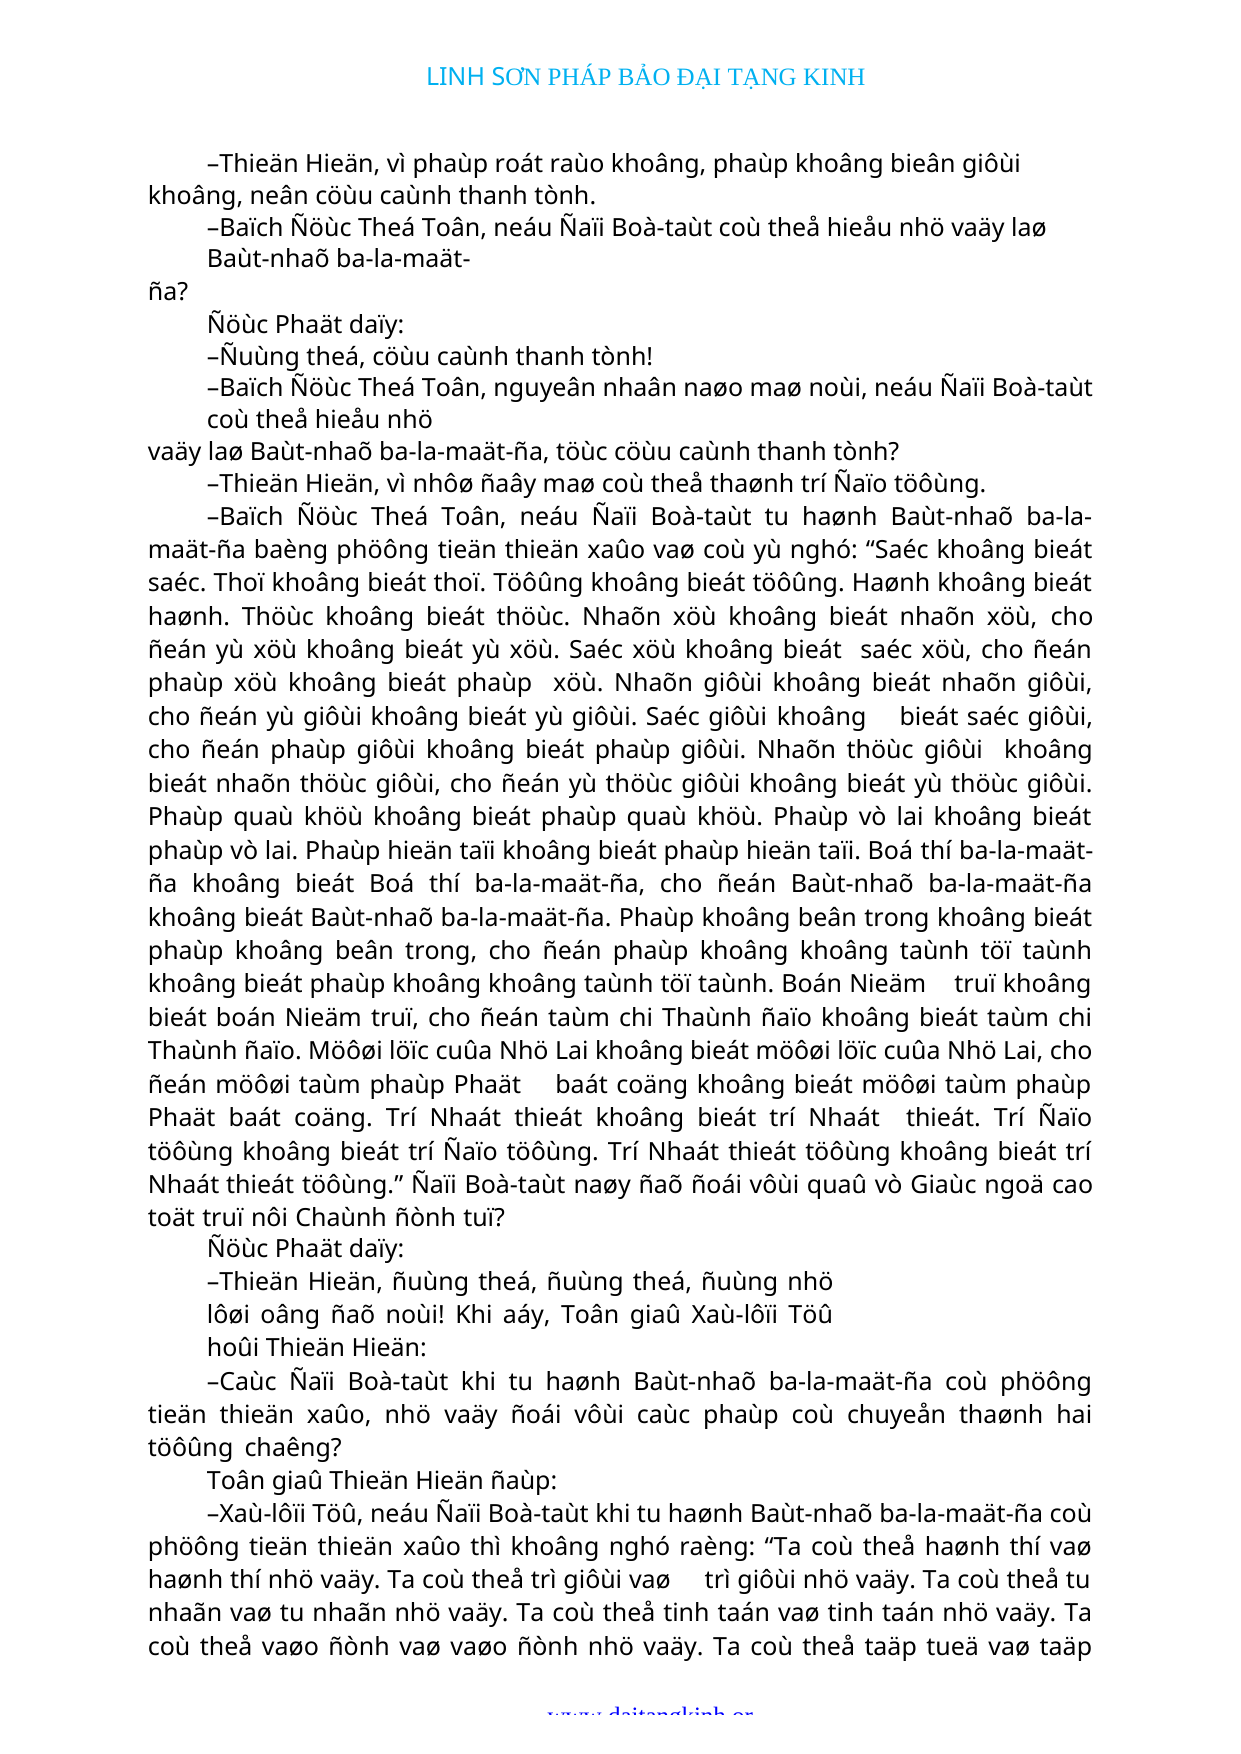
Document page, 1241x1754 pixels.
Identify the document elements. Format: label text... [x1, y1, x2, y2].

text –Baïch Ñöùc Theá Toân, neáu Ñaïi Boà-taùt coù theå hieåu nhö vaäy laø Baùt-nhaõ ba-la-maät- [207, 212, 1105, 274]
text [148, 1496, 1093, 1663]
text Ñöùc Phaät daïy: [207, 307, 1105, 339]
text –Thieän Hieän, vì nhôø ñaây maø coù theå thaønh trí Ñaïo töôùng. [207, 467, 1105, 498]
text –Thieän Hieän, ñuùng theá, ñuùng theá, ñuùng nhö lôøi oâng ñaõ noùi! Khi aáy, Toân giaû Xaù-lôïi Töû hoûi Thieän Hieän: [207, 1264, 834, 1364]
text –Baïch Ñöùc Theá Toân, neáu Ñaïi Boà-taùt tu haønh Baùt-nhaõ ba-la-maät-ña baèng phöông tieän thieän xaûo vaø coù yù nghó: “Saéc khoâng bieát saéc. Thoï khoâng bieát thoï. Töôûng khoâng bieát töôûng. Haønh khoâng bieát haønh. Thöùc khoâng bieát thöùc. Nhaõn xöù khoâng bieát nhaõn xöù, cho ñeán yù xöù khoâng bieát yù xöù. Saéc xöù khoâng bieát saéc xöù, cho ñeán phaùp xöù khoâng bieát phaùp xöù. Nhaõn giôùi khoâng bieát nhaõn giôùi, cho ñeán yù giôùi khoâng bieát yù giôùi. Saéc giôùi khoâng bieát saéc giôùi, cho ñeán phaùp giôùi khoâng bieát phaùp giôùi. Nhaõn thöùc giôùi khoâng bieát nhaõn thöùc giôùi, cho ñeán yù thöùc giôùi khoâng bieát yù thöùc giôùi. Phaùp quaù khöù khoâng bieát phaùp quaù khöù. Phaùp vò lai khoâng bieát phaùp vò lai. Phaùp hieän taïi khoâng bieát phaùp hieän taïi. Boá thí ba-la-maät-ña khoâng bieát Boá thí ba-la-maät-ña, cho ñeán Baùt-nhaõ ba-la-maät-ña khoâng bieát Baùt-nhaõ ba-la-maät-ña. Phaùp khoâng beân trong khoâng bieát phaùp khoâng beân trong, cho ñeán phaùp khoâng khoâng taùnh töï taùnh khoâng bieát phaùp khoâng khoâng taùnh töï taùnh. Boán Nieäm truï khoâng bieát boán Nieäm truï, cho ñeán taùm chi Thaùnh ñaïo khoâng bieát taùm chi Thaùnh ñaïo. Möôøi löïc cuûa Nhö Lai khoâng bieát möôøi löïc cuûa Nhö Lai, cho ñeán möôøi taùm phaùp Phaät baát coäng khoâng bieát möôøi taùm phaùp Phaät baát coäng. Trí Nhaát thieát khoâng bieát trí Nhaát thieát. Trí Ñaïo töôùng khoâng bieát trí Ñaïo töôùng. Trí Nhaát thieát töôùng khoâng bieát trí Nhaát thieát töôùng.” Ñaïi Boà-taùt naøy ñaõ ñoái vôùi quaû vò Giaùc ngoä cao toät truï nôi Chaùnh ñònh tuï? [148, 499, 1093, 1234]
text –Caùc Ñaïi Boà-taùt khi tu haønh Baùt-nhaõ ba-la-maät-ña coù phöông tieän thieän xaûo, nhö vaäy ñoái vôùi caùc phaùp coù chuyeån thaønh hai töôûng chaêng? [148, 1364, 1093, 1464]
text –Ñuùng theá, cöùu caùnh thanh tònh! [207, 339, 1105, 371]
text Ñöùc Phaät daïy: [207, 1234, 1105, 1263]
text –Thieän Hieän, vì phaùp roát raùo khoâng, phaùp khoâng bieân giôùi khoâng, neân cöùu caùnh thanh tònh. [148, 145, 1072, 212]
text –Baïch Ñöùc Theá Toân, nguyeân nhaân naøo maø noùi, neáu Ñaïi Boà-taùt coù theå hieåu nhö [207, 371, 1105, 434]
text Toân giaû Thieän Hieän ñaùp: [207, 1464, 1105, 1496]
text vaäy laø Baùt-nhaõ ba-la-maät-ña, töùc cöùu caùnh thanh tònh? [148, 434, 1105, 467]
text ña? [148, 274, 188, 307]
